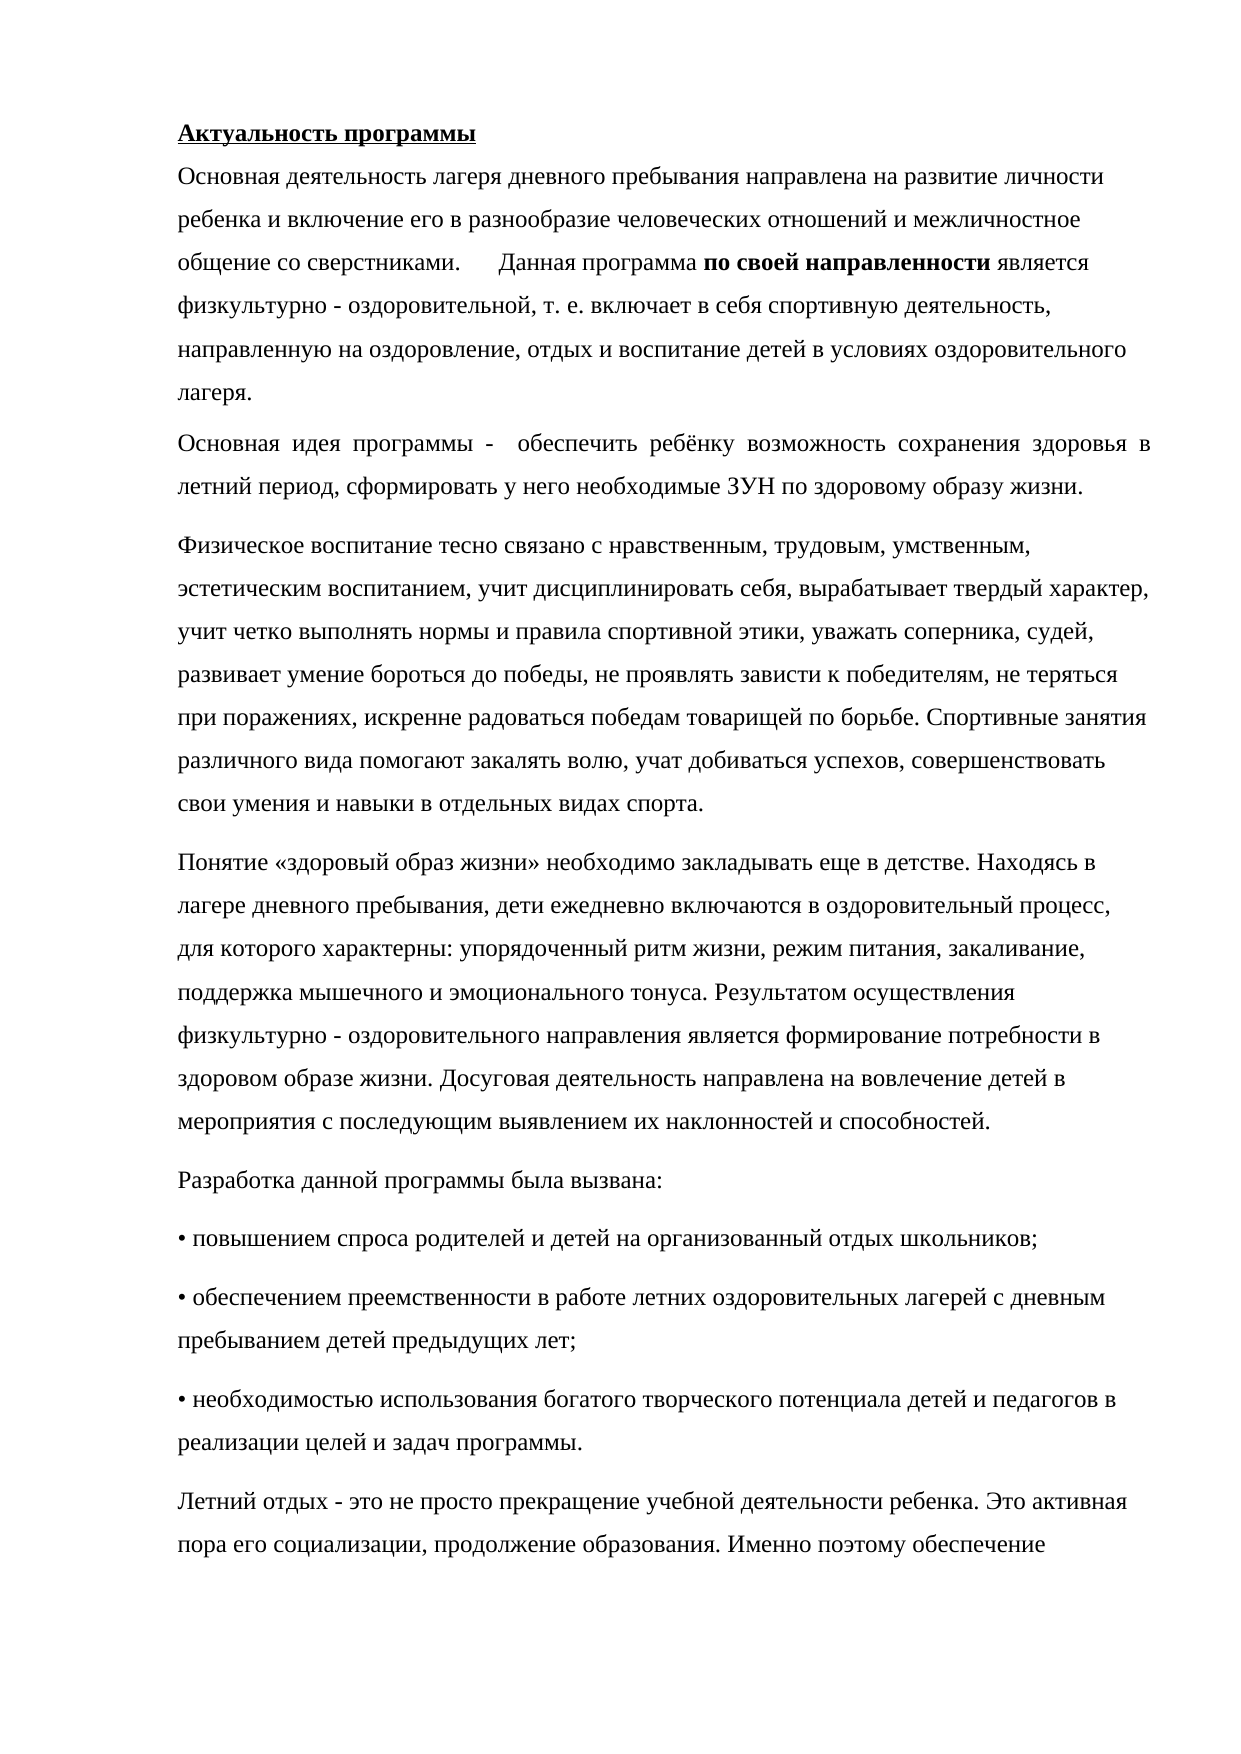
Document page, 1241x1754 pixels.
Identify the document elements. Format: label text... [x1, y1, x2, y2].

text Физическое воспитание тесно связано с нравственным, трудовым, умственным, эстетическим воспитанием, учит дисциплинировать себя, вырабатывает твердый характер, учит четко выполнять нормы и правила спортивной этики, уважать соперника, судей, развивает умение бороться до победы, не проявлять зависти к победителям, не теряться при поражениях, искренне радоваться победам товарищей по борьбе. Спортивные занятия различного вида помогают закалять волю, учат добиваться успехов, совершенствовать свои умения и навыки в отдельных видах спорта. [177, 530, 1152, 817]
text • повышением спроса родителей и детей на организованный отдых школьников; [177, 1223, 1152, 1252]
text Актуальность программы [177, 118, 1152, 147]
text Понятие «здоровый образ жизни» необходимо закладывать еще в детстве. Находясь в лагере дневного пребывания, дети ежедневно включаются в оздоровительный процесс, для которого характерны: упорядоченный ритм жизни, режим питания, закаливание, поддержка мышечного и эмоционального тонуса. Результатом осуществления физкультурно - оздоровительного направления является формирование потребности в здоровом образе жизни. Досуговая деятельность направлена на вовлечение детей в мероприятия с последующим выявлением их наклонностей и способностей. [177, 847, 1152, 1135]
text • необходимостью использования богатого творческого потенциала детей и педагогов в реализации целей и задач программы. [177, 1384, 1152, 1456]
text Основная идея программы - обеспечить ребёнку возможность сохранения здоровья в летний период, сформировать у него необходимые ЗУН по здоровому образу жизни. [177, 428, 1152, 500]
text Основная деятельность лагеря дневного пребывания направлена на развитие личности ребенка и включение его в разнообразие человеческих отношений и межличностное общение со сверстниками. Данная программа по своей направленности является физкультурно - оздоровительной, т. е. включает в себя спортивную деятельность, направленную на оздоровление, отдых и воспитание детей в условиях оздоровительного лагеря. [177, 161, 1152, 406]
text • обеспечением преемственности в работе летних оздоровительных лагерей с дневным пребыванием детей предыдущих лет; [177, 1282, 1152, 1354]
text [177, 1486, 1152, 1558]
text Разработка данной программы была вызвана: [177, 1165, 1152, 1193]
